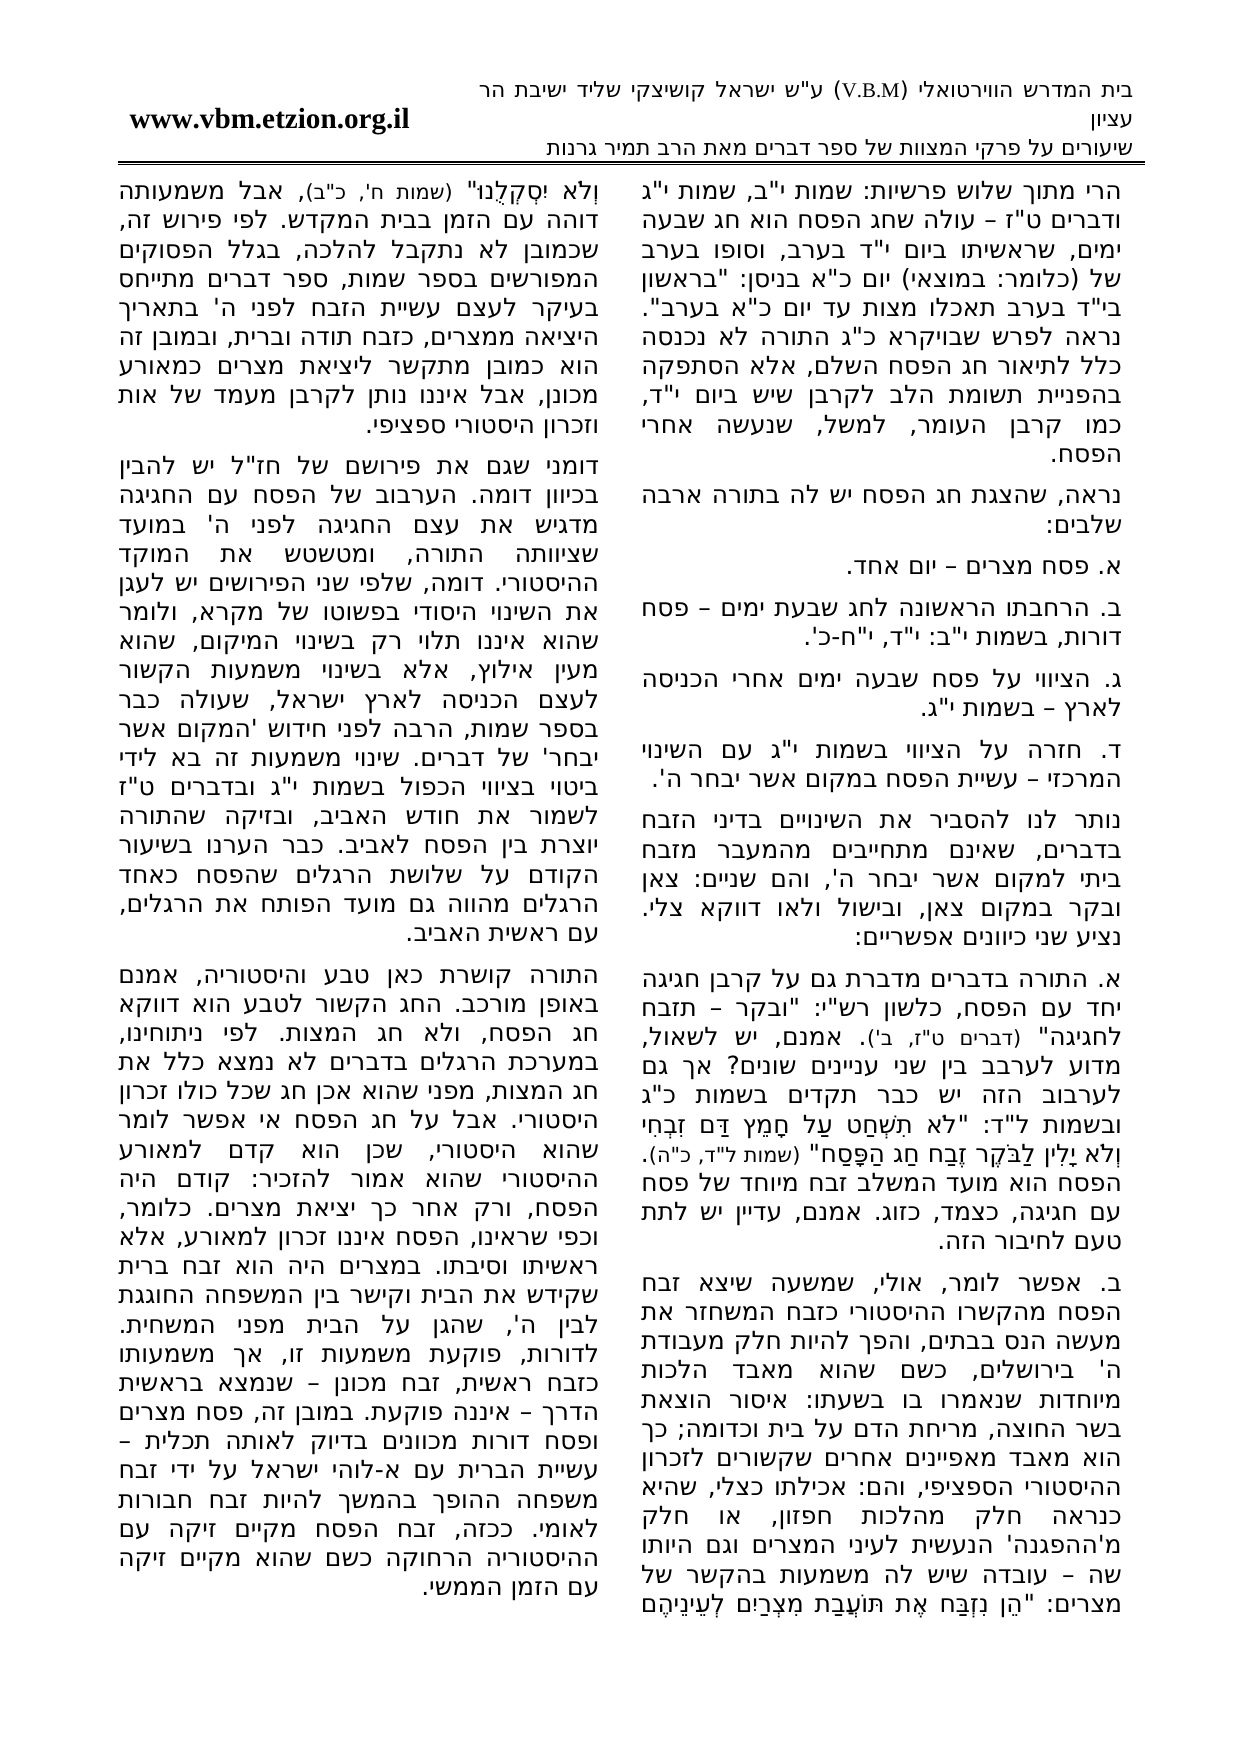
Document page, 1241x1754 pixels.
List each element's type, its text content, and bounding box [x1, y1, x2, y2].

text א. התורה בדברים מדברת גם על קרבן חגיגה יחד עם הפסח, כלשון רש"י: "ובקר – תזבח לחגיגה" (דברים ט"ז, ב'). אמנם, יש לשאול, מדוע לערבב בין שני עניינים שונים? אך גם לערבוב הזה יש כבר תקדים בשמות כ"ג ובשמות ל"ד: "לֹא תִשְׁחַט עַל חָמֵץ דַּם זִבְחִי וְלֹא יָלִין לַבֹּקֶר זֶבַח חַג הַפָּסַח" (שמות ל"ד, כ"ה). הפסח הוא מועד המשלב זבח מיוחד של פסח עם חגיגה, כצמד, כזוג. אמנם, עדיין יש לתת טעם לחיבור הזה. [641, 1139, 1122, 1256]
text ד. חזרה על הציווי בשמות י"ג עם השינוי המרכזי – עשיית הפסח במקום אשר יבחר ה'. [641, 735, 1122, 793]
text ב. הרחבתו הראשונה לחג שבעת ימים – פסח דורות, בשמות י"ב: י"ד, י"ח-כ'. [641, 593, 1122, 651]
text ג. הציווי על פסח שבעה ימים אחרי הכניסה לארץ – בשמות י"ג. [641, 664, 1122, 722]
text התורה קושרת כאן טבע והיסטוריה, אמנם באופן מורכב. החג הקשור לטבע הוא דווקא חג הפסח, ולא חג המצות. לפי ניתוחינו, במערכת הרגלים בדברים לא נמצא כלל את חג המצות, מפני שהוא אכן חג שכל כולו זכרון היסטורי. אבל על חג הפסח אי אפשר לומר שהוא היסטורי, שכן הוא קדם למאורע ההיסטורי שהוא אמור להזכיר: קודם היה הפסח, ורק אחר כך יציאת מצרים. כלומר, וכפי שראינו, הפסח איננו זכרון למאורע, אלא ראשיתו וסיבתו. במצרים היה הוא זבח ברית שקידש את הבית וקישר בין המשפחה החוגגת לבין ה', שהגן על הבית מפני המשחית. לדורות, פוקעת משמעות זו, אך משמעותו כזבח ראשית, זבח מכונן – שנמצא בראשית הדרך – איננה פוקעת. במובן זה, פסח מצרים ופסח דורות מכוונים בדיוק לאותה תכלית – עשיית הברית עם א-לוהי ישראל על ידי זבח משפחה ההופך בהמשך להיות זבח חבורות לאומי. ככזה, זבח הפסח מקיים זיקה עם ההיסטוריה הרחוקה כשם שהוא מקיים זיקה עם הזמן הממשי. [118, 960, 599, 1601]
text דומני שגם את פירושם של חז"ל יש להבין בכיוון דומה. הערבוב של הפסח עם החגיגה מדגיש את עצם החגיגה לפני ה' במועד שציוותה התורה, ומטשטש את המוקד ההיסטורי. דומה, שלפי שני הפירושים יש לעגן את השינוי היסודי בפשוטו של מקרא, ולומר שהוא איננו תלוי רק בשינוי המיקום, שהוא מעין אילוץ, אלא בשינוי משמעות הקשור לעצם הכניסה לארץ ישראל, שעולה כבר בספר שמות, הרבה לפני חידוש 'המקום אשר יבחר' של דברים. שינוי משמעות זה בא לידי ביטוי בציווי הכפול בשמות י"ג ובדברים ט"ז לשמור את חודש האביב, ובזיקה שהתורה יוצרת בין הפסח לאביב. כבר הערנו בשיעור הקודם על שלושת הרגלים שהפסח כאחד הרגלים מהווה גם מועד הפותח את הרגלים, עם ראשית האביב. [118, 451, 599, 947]
text א. התורה בדברים מדברת גם על קרבן חגיגה יחד עם הפסח, כלשון רש"י: "ובקר – תזבח לחגיגה" (דברים ט"ז, ב'). אמנם, יש לשאול, מדוע לערבב בין שני עניינים שונים? אך גם לערבוב הזה יש כבר תקדים בשמות כ"ג ובשמות ל"ד: "לֹא תִשְׁחַט עַל חָמֵץ דַּם זִבְחִי וְלֹא יָלִין לַבֹּקֶר זֶבַח חַג הַפָּסַח" (שמות ל"ד, כ"ה). הפסח הוא מועד המשלב זבח מיוחד של פסח עם חגיגה, כצמד, כזוג. אמנם, עדיין יש לתת טעם לחיבור הזה. [641, 964, 1122, 1139]
text א. פסח מצרים – יום אחד. [641, 551, 1122, 581]
text נותר לנו להסביר את השינויים בדיני הזבח בדברים, שאינם מתחייבים מהמעבר מזבח ביתי למקום אשר יבחר ה', והם שניים: צאן ובקר במקום צאן, ובישול ולאו דווקא צלי. נציע שני כיוונים אפשריים: [641, 806, 1122, 951]
text ב. אפשר לומר, אולי, שמשעה שיצא זבח הפסח מהקשרו ההיסטורי כזבח המשחזר את מעשה הנס בבתים, והפך להיות חלק מעבודת ה' בירושלים, כשם שהוא מאבד הלכות מיוחדות שנאמרו בו בשעתו: איסור הוצאת בשר החוצה, מריחת הדם על בית וכדומה; כך הוא מאבד מאפיינים אחרים שקשורים לזכרון ההיסטורי הספציפי, והם: אכילתו כצלי, שהיא כנראה חלק מהלכות חפזון, או חלק מ'ההפגנה' הנעשית לעיני המצרים וגם היותו שה – עובדה שיש לה משמעות בהקשר של מצרים: "הֵן נִזְבַּח אֶת תּוֹעֲבַת מִצְרַיִם לְעֵינֵיהֶם וְלֹא יִסְקְלֻנוּ" (שמות ח', כ"ב), אבל משמעותה דוהה עם הזמן בבית המקדש. לפי פירוש זה, שכמובן לא נתקבל להלכה, בגלל הפסוקים המפורשים בספר שמות, ספר דברים מתייחס בעיקר לעצם עשיית הזבח לפני ה' בתאריך היציאה ממצרים, כזבח תודה וברית, ובמובן זה הוא כמובן מתקשר ליציאת מצרים כמאורע מכונן, אבל איננו נותן לקרבן מעמד של אות וזכרון היסטורי ספציפי. [641, 1268, 1122, 1618]
text נראה, שהצגת חג הפסח יש לה בתורה ארבה שלבים: [641, 481, 1122, 539]
text ב. אפשר לומר, אולי, שמשעה שיצא זבח הפסח מהקשרו ההיסטורי כזבח המשחזר את מעשה הנס בבתים, והפך להיות חלק מעבודת ה' בירושלים, כשם שהוא מאבד הלכות מיוחדות שנאמרו בו בשעתו: איסור הוצאת בשר החוצה, מריחת הדם על בית וכדומה; כך הוא מאבד מאפיינים אחרים שקשורים לזכרון ההיסטורי הספציפי, והם: אכילתו כצלי, שהיא כנראה חלק מהלכות חפזון, או חלק מ'ההפגנה' הנעשית לעיני המצרים וגם היותו שה – עובדה שיש לה משמעות בהקשר של מצרים: "הֵן נִזְבַּח אֶת תּוֹעֲבַת מִצְרַיִם לְעֵינֵיהֶם וְלֹא יִסְקְלֻנוּ" (שמות ח', כ"ב), אבל משמעותה דוהה עם הזמן בבית המקדש. לפי פירוש זה, שכמובן לא נתקבל להלכה, בגלל הפסוקים המפורשים בספר שמות, ספר דברים מתייחס בעיקר לעצם עשיית הזבח לפני ה' בתאריך היציאה ממצרים, כזבח תודה וברית, ובמובן זה הוא כמובן מתקשר ליציאת מצרים כמאורע מכונן, אבל איננו נותן לקרבן מעמד של אות וזכרון היסטורי ספציפי. [118, 176, 599, 439]
